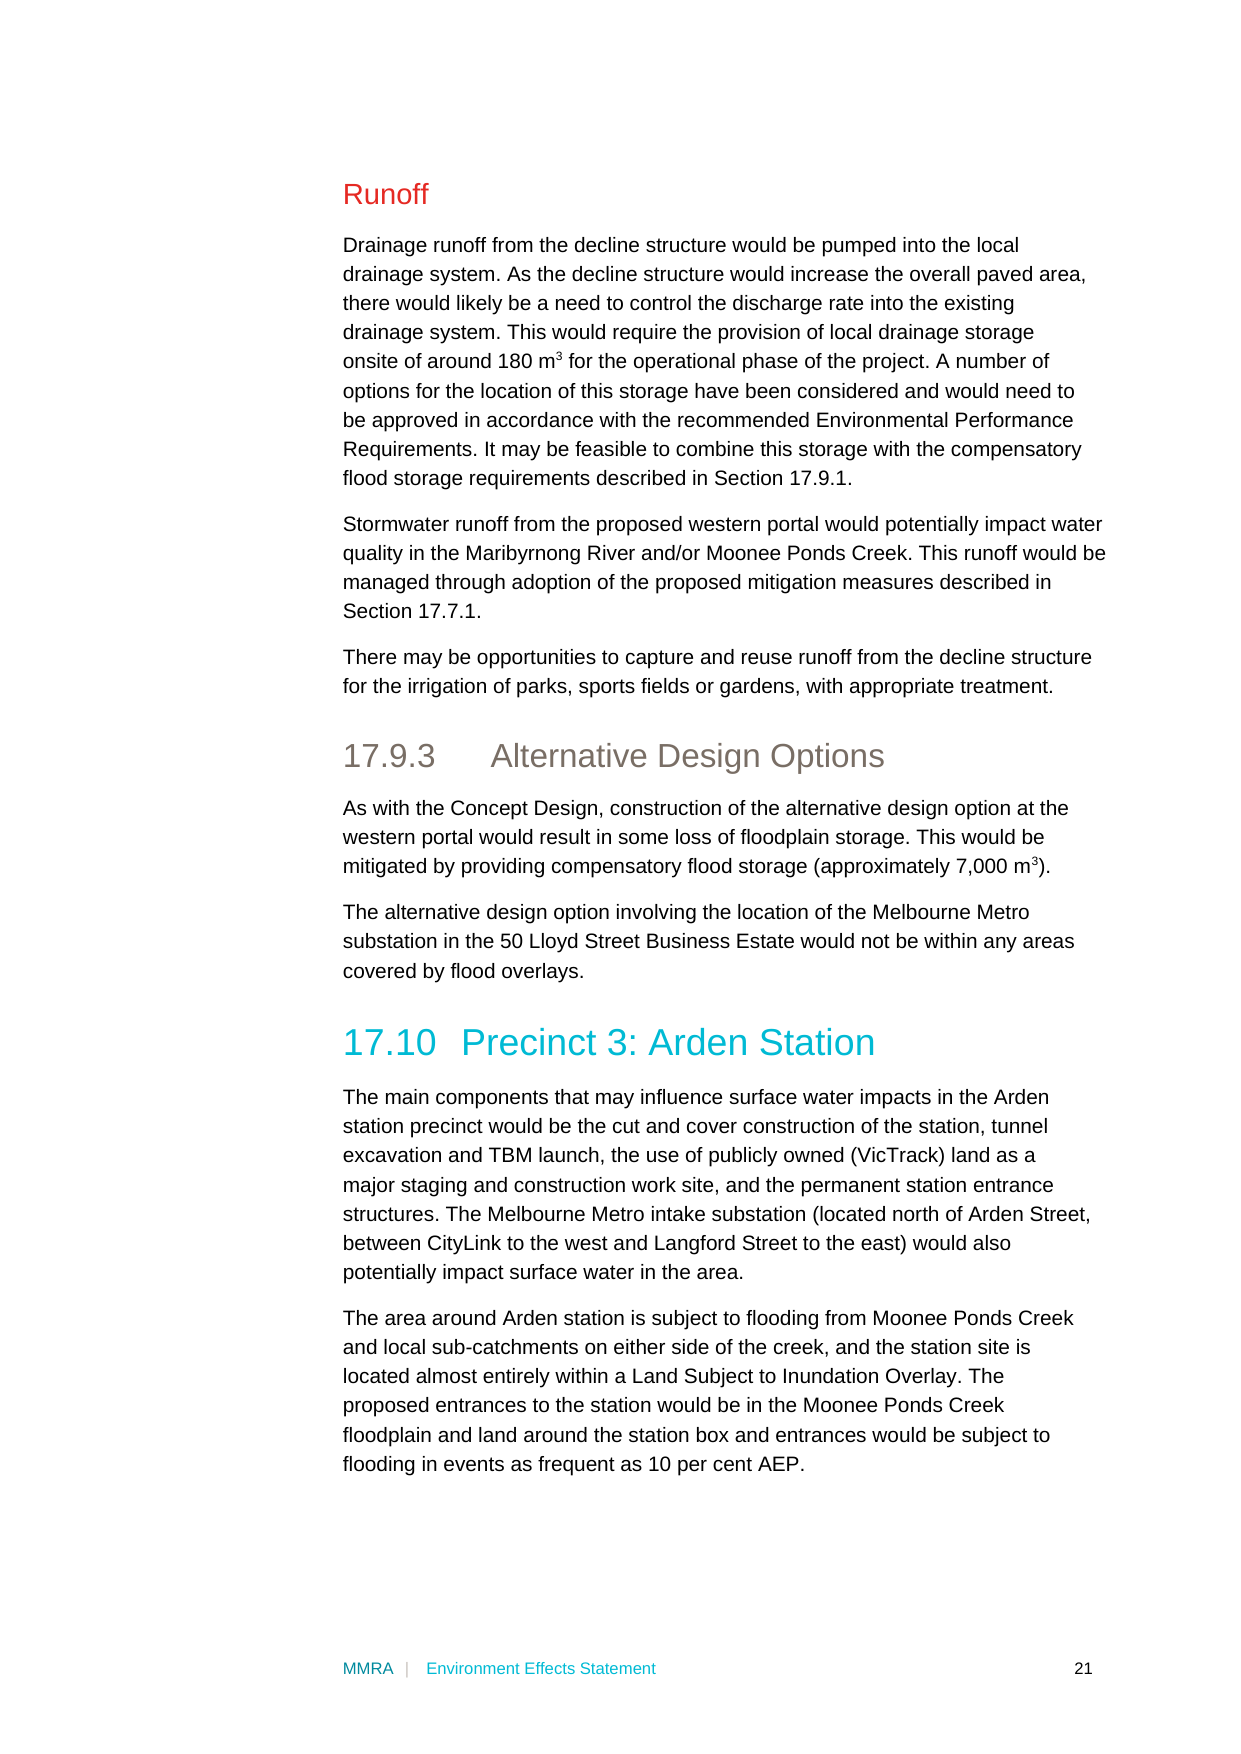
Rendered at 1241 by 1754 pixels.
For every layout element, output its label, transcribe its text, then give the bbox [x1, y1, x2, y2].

subtitle Precinct 3: Arden Station [343, 1020, 1092, 1063]
subtitle Alternative Design Options [343, 736, 1092, 774]
text The area around Arden station is subject to flooding from Moonee Ponds Creek and local sub-catchments on either side of the creek, and the station site is located almost entirely within a Land Subject to Inundation Overlay. The proposed entrances to the station would be in the Moonee Ponds Creek floodplain and land around the station box and entrances would be subject to flooding in events as frequent as 10 per cent AEP. [343, 1301, 1092, 1476]
text Drainage runoff from the decline structure would be pumped into the local drainage system. As the decline structure would increase the overall paved area, there would likely be a need to control the discharge rate into the existing drainage system. This would require the provision of local drainage storage onsite of around 180 m3 for the operational phase of the project. A number of options for the location of this storage have been considered and would need to be approved in accordance with the recommended Environmental Performance Requirements. It may be feasible to combine this storage with the compensatory flood storage requirements described in Section 17.9.1. [343, 227, 1092, 490]
text As with the Concept Design, construction of the alternative design option at the western portal would result in some loss of floodplain storage. This would be mitigated by providing compensatory flood storage (approximately 7,000 m3). [343, 791, 1092, 878]
text Stormwater runoff from the proposed western portal would potentially impact water quality in the Maribyrnong River and/or Moonee Ponds Creek. This runoff would be managed through adoption of the proposed mitigation measures described in Section ‎17.7.1. [343, 507, 1110, 623]
text The alternative design option involving the location of the Melbourne Metro substation in the 50 Lloyd Street Business Estate would not be within any areas covered by flood overlays. [343, 895, 1092, 982]
text The main components that may influence surface water impacts in the Arden station precinct would be the cut and cover construction of the station, tunnel excavation and TBM launch, the use of publicly owned (VicTrack) land as a major staging and construction work site, and the permanent station entrance structures. The Melbourne Metro intake substation (located north of Arden Street, between CityLink to the west and Langford Street to the east) would also potentially impact surface water in the area. [343, 1080, 1092, 1284]
text There may be opportunities to capture and reuse runoff from the decline structure for the irrigation of parks, sports fields or gardens, with appropriate treatment. [343, 640, 1110, 698]
subtitle Runoff [343, 177, 1092, 211]
